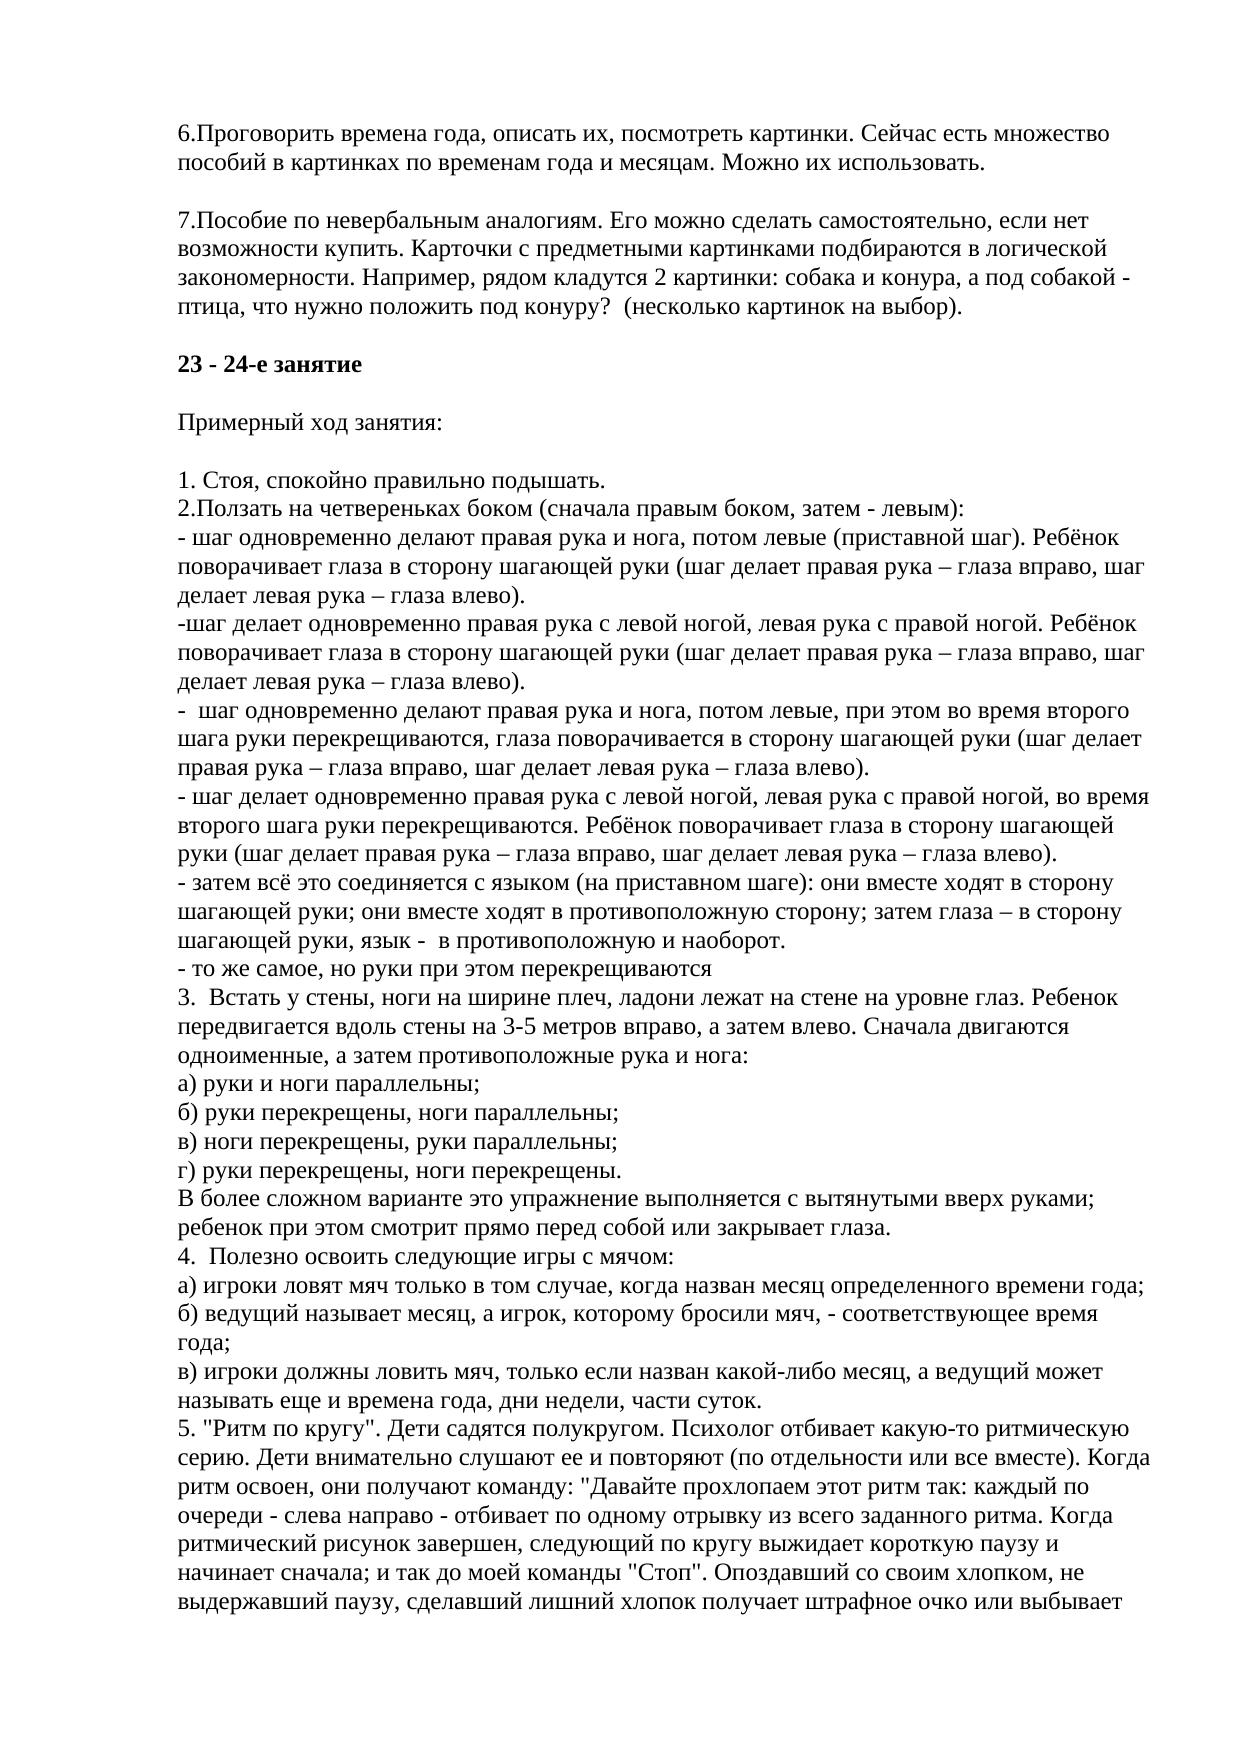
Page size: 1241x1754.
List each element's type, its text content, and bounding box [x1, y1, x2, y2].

text 23 - 24-е занятие [177, 349, 1152, 378]
text 6.Проговорить времена года, описать их, посмотреть картинки. Сейчас есть множество пособий в картинках по временам года и месяцам. Можно их использовать. [177, 118, 1152, 176]
text Примерный ход занятия: [177, 407, 1152, 436]
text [177, 465, 1152, 1615]
text 7.Пособие по невербальным аналогиям. Его можно сделать самостоятельно, если нет возможности купить. Карточки с предметными картинками подбираются в логической закономерности. Например, рядом кладутся 2 картинки: собака и конура, а под собакой - птица, что нужно положить под конуру? (несколько картинок на выбор). [177, 205, 1152, 320]
